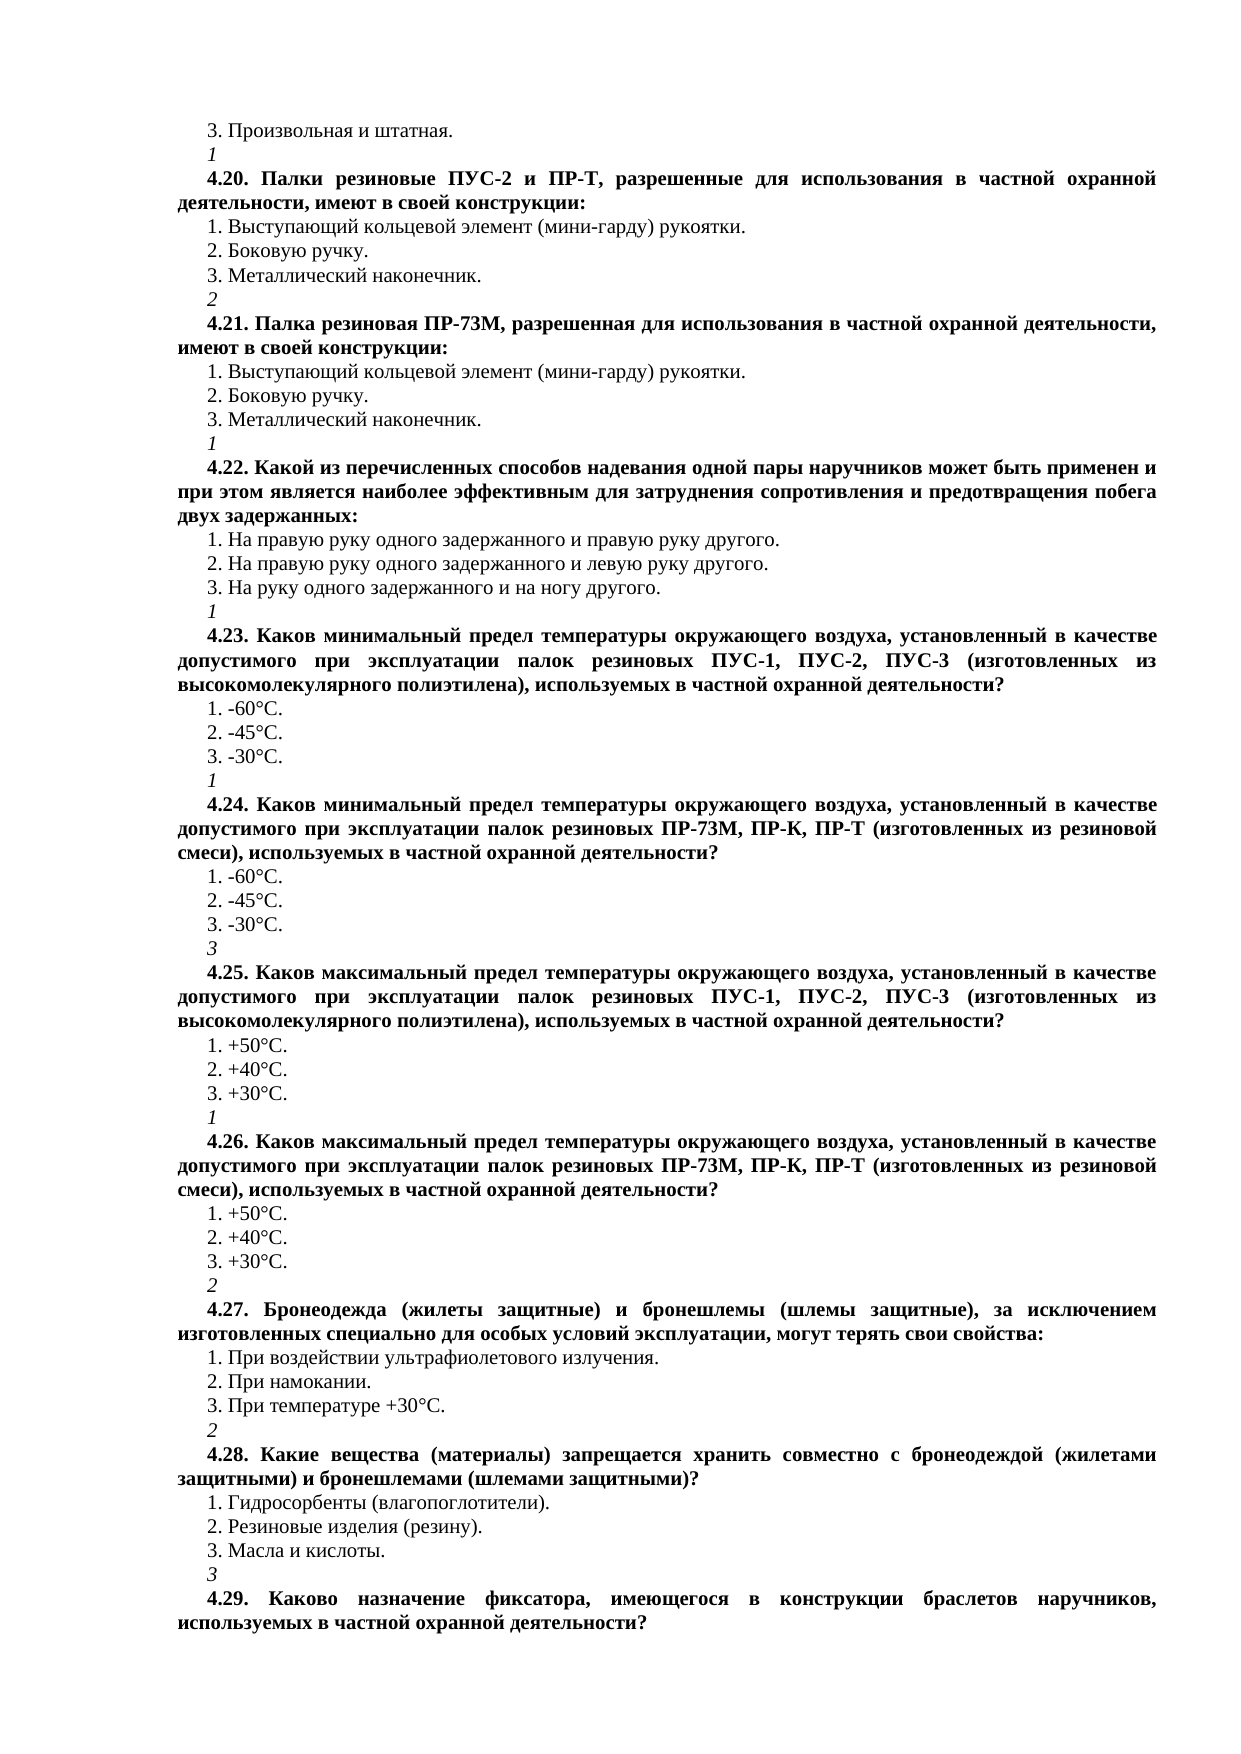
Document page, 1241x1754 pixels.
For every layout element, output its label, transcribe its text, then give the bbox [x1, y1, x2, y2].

text 4.29. Каково назначение фиксатора, имеющегося в конструкции браслетов наручников, используемых в частной охранной деятельности? [177, 1586, 1158, 1634]
text 1 [177, 768, 1158, 792]
text 4.26. Каков максимальный предел температуры окружающего воздуха, установленный в качестве допустимого при эксплуатации палок резиновых ПР-73М, ПР-К, ПР-Т (изготовленных из резиновой смеси), используемых в частной охранной деятельности? [177, 1129, 1158, 1201]
text 3. При температуре +30°С. [177, 1393, 1158, 1417]
text 1. Выступающий кольцевой элемент (мини-гарду) рукоятки. [177, 359, 1158, 383]
text 3 [177, 936, 1158, 960]
text 2. Боковую ручку. [177, 383, 1158, 407]
text 3. -30°С. [177, 912, 1158, 936]
text 3. Масла и кислоты. [177, 1538, 1158, 1562]
text 2 [177, 1417, 1158, 1442]
text 2. -45°С. [177, 888, 1158, 912]
text 1 [177, 1105, 1158, 1129]
text 1. +50°С. [177, 1032, 1158, 1057]
text 1. Выступающий кольцевой элемент (мини-гарду) рукоятки. [177, 214, 1158, 238]
text 1. -60°С. [177, 696, 1158, 720]
text 2. При намокании. [177, 1369, 1158, 1393]
text 1. На правую руку одного задержанного и правую руку другого. [177, 527, 1158, 551]
text 4.20. Палки резиновые ПУС-2 и ПР-Т, разрешенные для использования в частной охранной деятельности, имеют в своей конструкции: [177, 166, 1158, 214]
text 3. +30°С. [177, 1249, 1158, 1273]
text 1. -60°С. [177, 864, 1158, 888]
text 1. Гидросорбенты (влагопоглотители). [177, 1490, 1158, 1514]
text 4.24. Каков минимальный предел температуры окружающего воздуха, установленный в качестве допустимого при эксплуатации палок резиновых ПР-73М, ПР-К, ПР-Т (изготовленных из резиновой смеси), используемых в частной охранной деятельности? [177, 792, 1158, 864]
text 1 [177, 599, 1158, 623]
text 2. +40°С. [177, 1057, 1158, 1081]
text 3. +30°С. [177, 1081, 1158, 1105]
text 2 [177, 287, 1158, 311]
text 2 [177, 1273, 1158, 1297]
text 3. Металлический наконечник. [177, 262, 1158, 287]
text 2. На правую руку одного задержанного и левую руку другого. [177, 551, 1158, 575]
text 3. На руку одного задержанного и на ногу другого. [177, 575, 1158, 599]
text 3. -30°С. [177, 744, 1158, 768]
text 1 [177, 431, 1158, 455]
text 2. Резиновые изделия (резину). [177, 1514, 1158, 1538]
text 3 [177, 1562, 1158, 1586]
text 2. +40°С. [177, 1225, 1158, 1249]
text 3. Произвольная и штатная. [177, 118, 1158, 142]
text 4.23. Каков минимальный предел температуры окружающего воздуха, установленный в качестве допустимого при эксплуатации палок резиновых ПУС-1, ПУС-2, ПУС-3 (изготовленных из высокомолекулярного полиэтилена), используемых в частной охранной деятельности? [177, 623, 1158, 696]
text 2. Боковую ручку. [177, 238, 1158, 262]
text 3. Металлический наконечник. [177, 407, 1158, 431]
text 4.27. Бронеодежда (жилеты защитные) и бронешлемы (шлемы защитные), за исключением изготовленных специально для особых условий эксплуатации, могут терять свои свойства: [177, 1297, 1158, 1345]
text 1. +50°С. [177, 1201, 1158, 1225]
text 4.28. Какие вещества (материалы) запрещается хранить совместно с бронеодеждой (жилетами защитными) и бронешлемами (шлемами защитными)? [177, 1442, 1158, 1490]
text 1. При воздействии ультрафиолетового излучения. [177, 1345, 1158, 1369]
text 2. -45°С. [177, 720, 1158, 744]
text 4.22. Какой из перечисленных способов надевания одной пары наручников может быть применен и при этом является наиболее эффективным для затруднения сопротивления и предотвращения побега двух задержанных: [177, 455, 1158, 527]
text 4.25. Каков максимальный предел температуры окружающего воздуха, установленный в качестве допустимого при эксплуатации палок резиновых ПУС-1, ПУС-2, ПУС-3 (изготовленных из высокомолекулярного полиэтилена), используемых в частной охранной деятельности? [177, 960, 1158, 1032]
text 4.21. Палка резиновая ПР-73М, разрешенная для использования в частной охранной деятельности, имеют в своей конструкции: [177, 311, 1158, 359]
text 1 [177, 142, 1158, 166]
